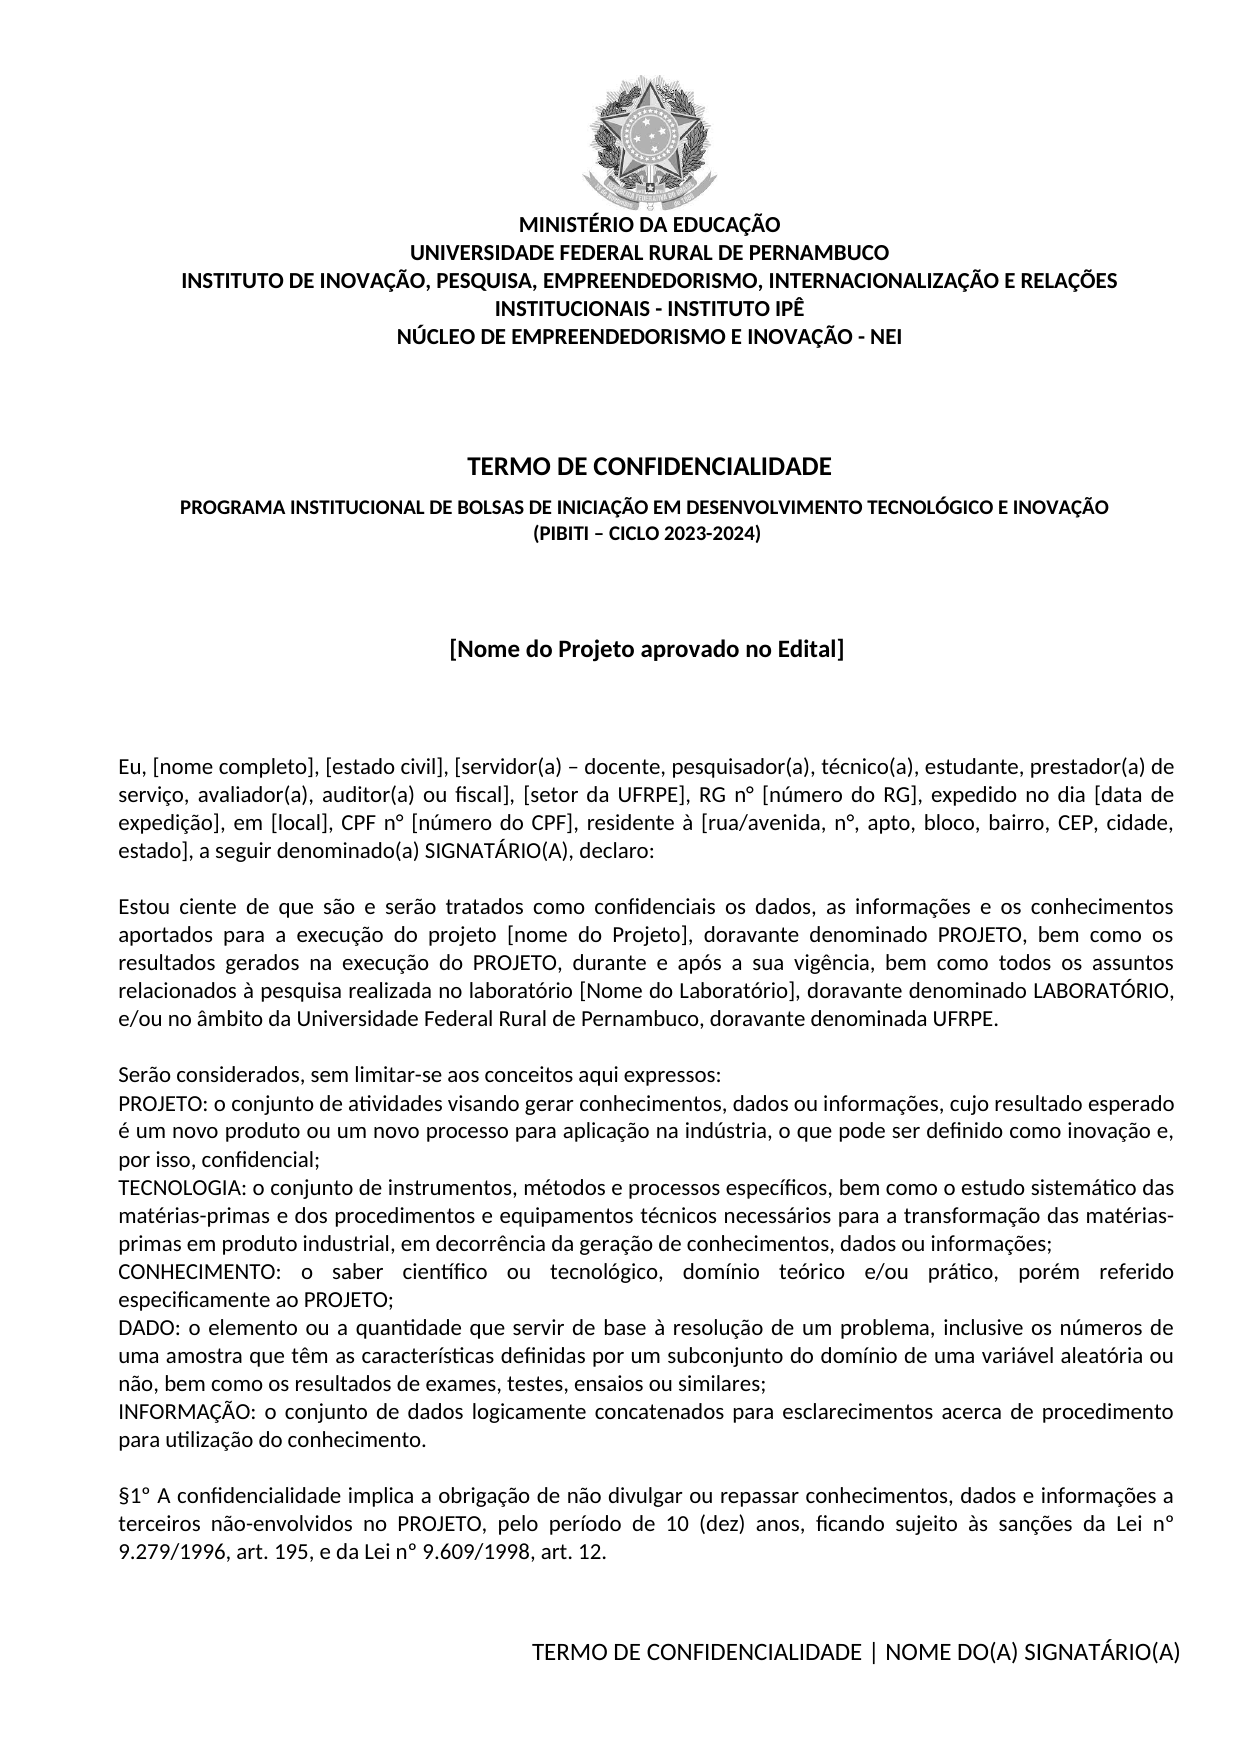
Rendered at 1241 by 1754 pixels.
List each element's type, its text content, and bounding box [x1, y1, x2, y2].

text PROJETO: o conjunto de atividades visando gerar conhecimentos, dados ou informações, cujo resultado esperado é um novo produto ou um novo processo para aplicação na indústria, o que pode ser definido como inovação e, por isso, confidencial; [118, 1089, 1176, 1173]
text [Nome do Projeto aprovado no Edital] [118, 633, 1176, 664]
text PROGRAMA INSTITUCIONAL DE BOLSAS DE INICIAÇÃO EM DESENVOLVIMENTO TECNOLÓGICO E INOVAÇÃO (PIBITI – CICLO 2023-2024) [118, 494, 1176, 545]
text Estou ciente de que são e serão tratados como confidenciais os dados, as informações e os conhecimentos aportados para a execução do projeto [nome do Projeto], doravante denominado PROJETO, bem como os resultados gerados na execução do PROJETO, durante e após a sua vigência, bem como todos os assuntos relacionados à pesquisa realizada no laboratório [Nome do Laboratório], doravante denominado LABORATÓRIO, e/ou no âmbito da Universidade Federal Rural de Pernambuco, doravante denominada UFRPE. [118, 892, 1176, 1033]
text Eu, [nome completo], [estado civil], [servidor(a) – docente, pesquisador(a), técnico(a), estudante, prestador(a) de serviço, avaliador(a), auditor(a) ou fiscal], [setor da UFRPE], RG n° [número do RG], expedido no dia [data de expedição], em [local], CPF n° [número do CPF], residente à [rua/avenida, n°, apto, bloco, bairro, CEP, cidade, estado], a seguir denominado(a) SIGNATÁRIO(A), declaro: [118, 752, 1176, 864]
text §1º A confidencialidade implica a obrigação de não divulgar ou repassar conhecimentos, dados e informações a terceiros não-envolvidos no PROJETO, pelo período de 10 (dez) anos, ficando sujeito às sanções da Lei nº 9.279/1996, art. 195, e da Lei nº 9.609/1998, art. 12. [118, 1481, 1176, 1565]
text CONHECIMENTO: o saber científico ou tecnológico, domínio teórico e/ou prático, porém referido especificamente ao PROJETO; [118, 1257, 1176, 1313]
picture [582, 75, 718, 211]
text INFORMAÇÃO: o conjunto de dados logicamente concatenados para esclarecimentos acerca de procedimento para utilização do conhecimento. [118, 1397, 1176, 1453]
text Serão considerados, sem limitar-se aos conceitos aqui expressos: [118, 1061, 1176, 1089]
text TECNOLOGIA: o conjunto de instrumentos, métodos e processos específicos, bem como o estudo sistemático das matérias-primas e dos procedimentos e equipamentos técnicos necessários para a transformação das matérias-primas em produto industrial, em decorrência da geração de conhecimentos, dados ou informações; [118, 1173, 1176, 1257]
text DADO: o elemento ou a quantidade que servir de base à resolução de um problema, inclusive os números de uma amostra que têm as características definidas por um subconjunto do domínio de uma variável aleatória ou não, bem como os resultados de exames, testes, ensaios ou similares; [118, 1313, 1176, 1397]
text TERMO DE CONFIDENCIALIDADE [118, 449, 1181, 482]
